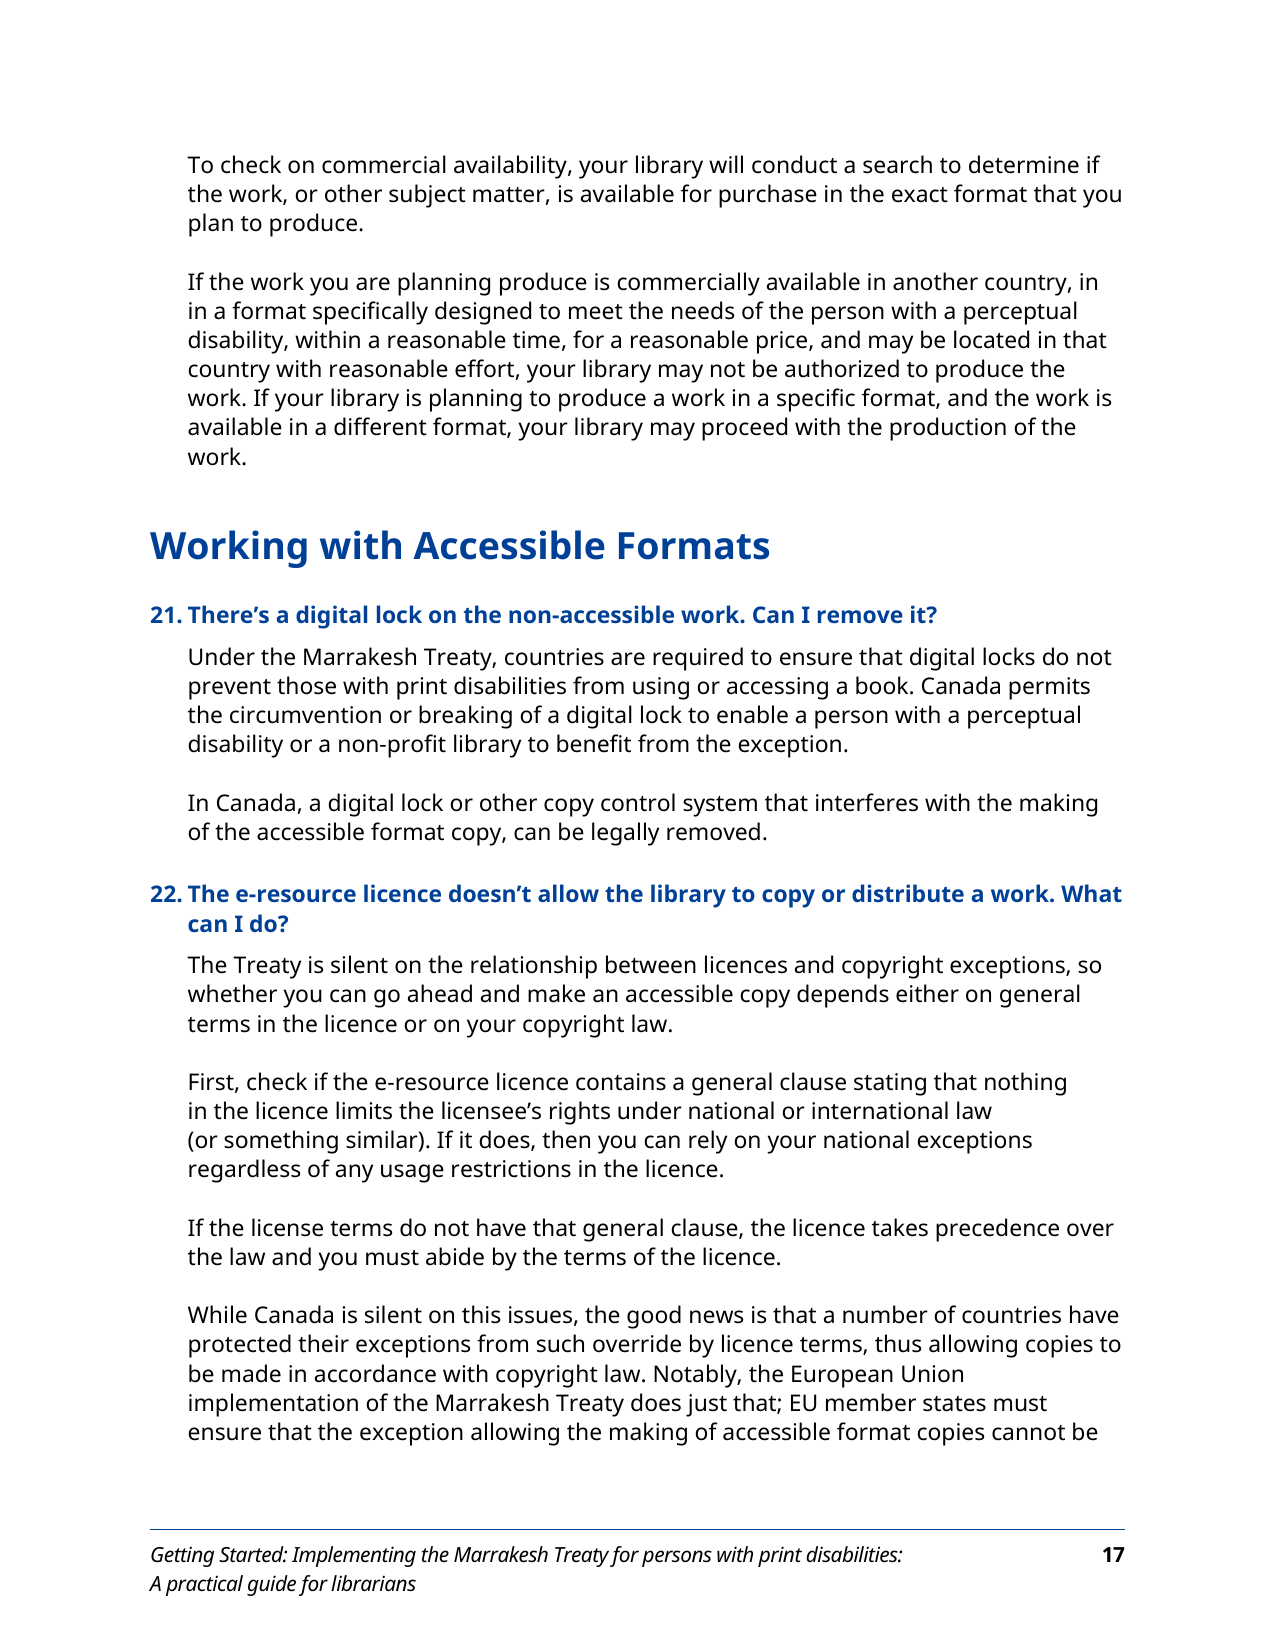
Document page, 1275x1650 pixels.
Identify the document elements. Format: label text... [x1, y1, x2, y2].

subtitle There’s a digital lock on the non-accessible work. Can I remove it? [150, 600, 1125, 629]
text If the work you are planning produce is commercially available in another country, in in a format specifically designed to meet the needs of the person with a perceptual disability, within a reasonable time, for a reasonable price, and may be located in that country with reasonable effort, your library may not be authorized to produce the work. If your library is planning to produce a work in a specific format, and the work is available in a different format, your library may proceed with the production of the work. [187, 267, 1125, 471]
text Working with Accessible Formats [150, 529, 1125, 567]
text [187, 1300, 1125, 1446]
subtitle The e-resource licence doesn’t allow the library to copy or distribute a work. What can I do? [150, 879, 1125, 938]
text In Canada, a digital lock or other copy control system that interferes with the making of the accessible format copy, can be legally removed. [187, 788, 1125, 846]
text If the license terms do not have that general clause, the licence takes precedence over the law and you must abide by the terms of the licence. [187, 1213, 1125, 1271]
text The Treaty is silent on the relationship between licences and copyright exceptions, so whether you can go ahead and make an accessible copy depends either on general terms in the licence or on your copyright law. [187, 950, 1125, 1038]
text First, check if the e-resource licence contains a general clause stating that nothing in the licence limits the licensee’s rights under national or international law (or something similar). If it does, then you can rely on your national exceptions regardless of any usage restrictions in the licence. [187, 1067, 1125, 1184]
text To check on commercial availability, your library will conduct a search to determine if the work, or other subject matter, is available for purchase in the exact format that you plan to produce. [187, 150, 1125, 237]
text Under the Marrakesh Treaty, countries are required to ensure that digital locks do not prevent those with print disabilities from using or accessing a book. Canada permits the circumvention or breaking of a digital lock to enable a person with a perceptual disability or a non-profit library to benefit from the exception. [187, 642, 1125, 759]
